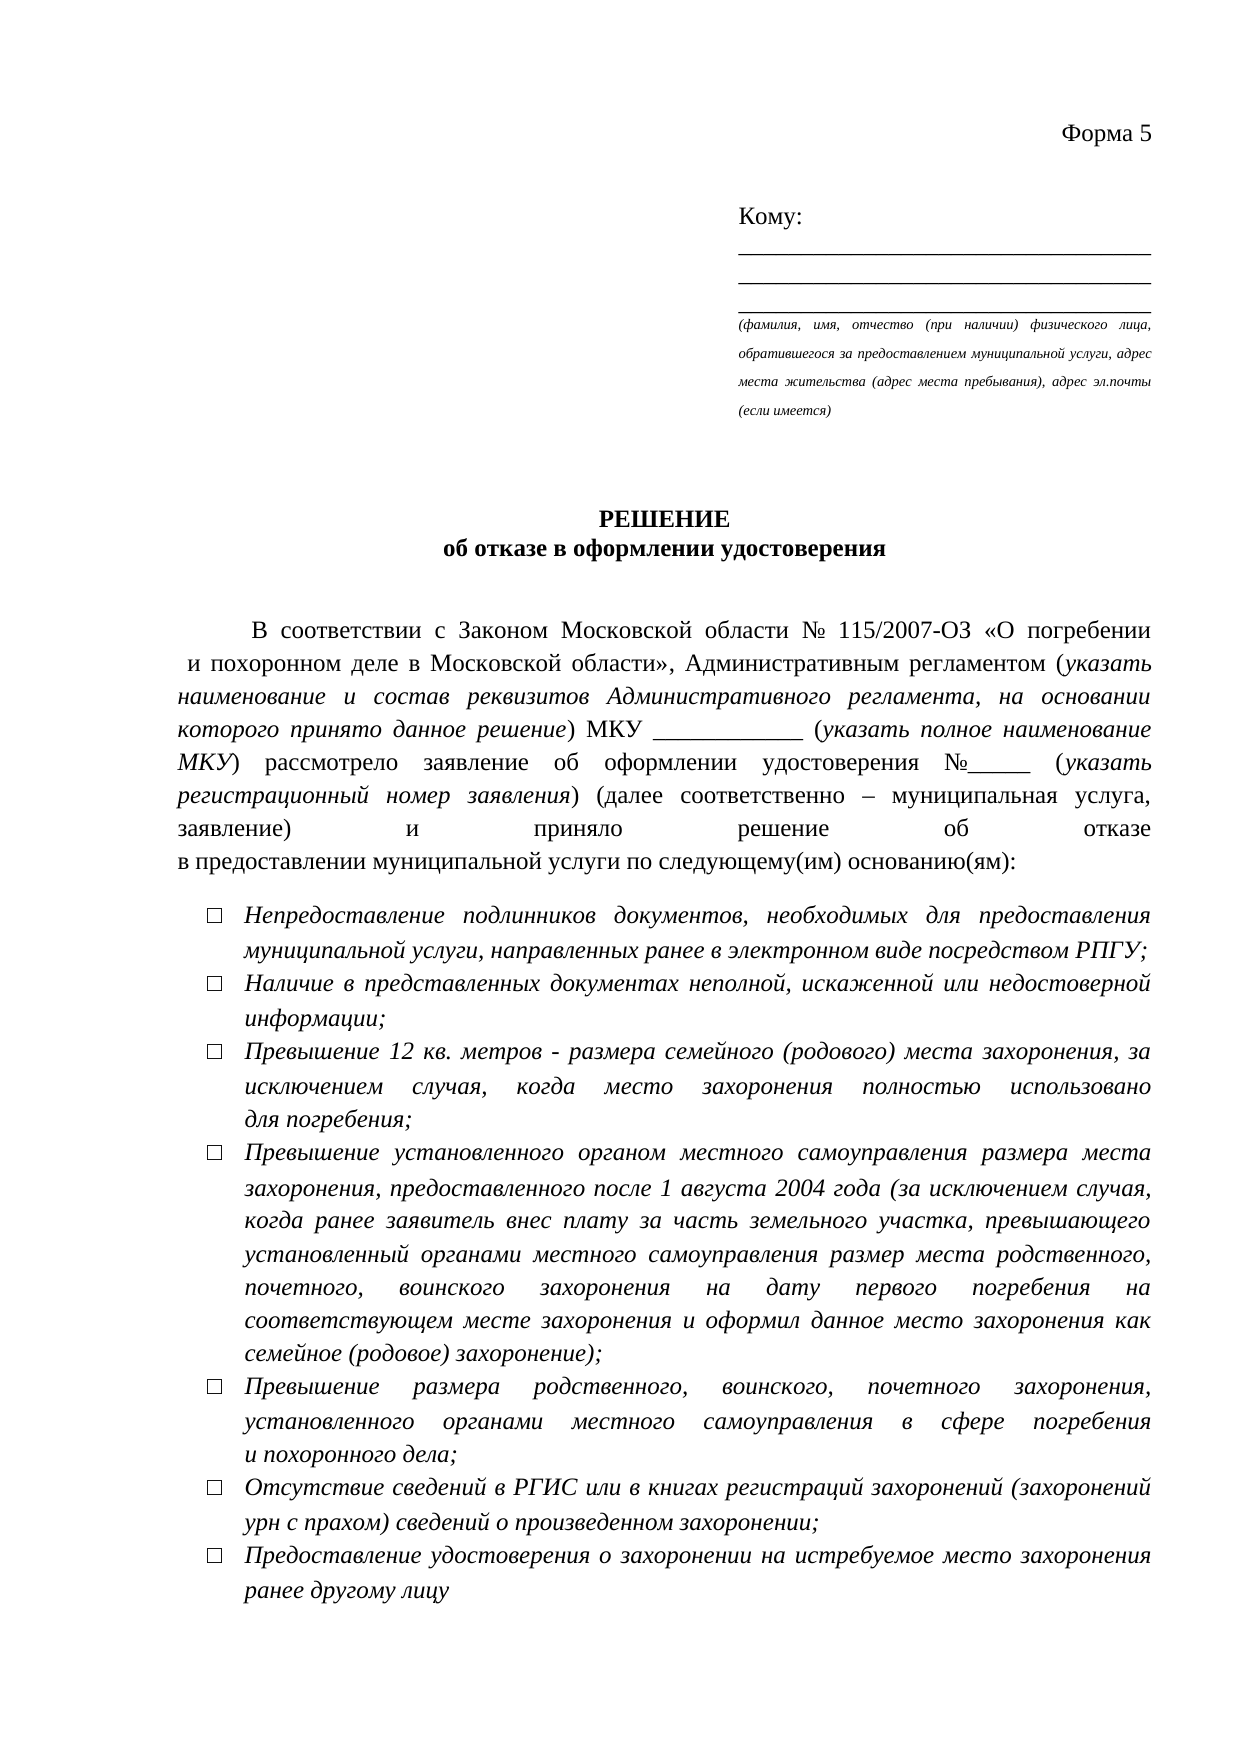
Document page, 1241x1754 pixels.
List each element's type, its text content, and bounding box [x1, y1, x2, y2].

text Форма 5 [177, 118, 1152, 147]
list Превышение 12 кв. метров - размера семейного (родового) места захоронения, за исключением случая, когда место захоронения полностью использовано для погребения; [207, 1036, 1152, 1133]
text (фамилия, имя, отчество (при наличии) физического лица, обратившегося за предоставлением муниципальной услуги, адрес места жительства (адрес места пребывания), адрес эл.почты (если имеется) [738, 316, 1152, 431]
text РЕШЕНИЕ [177, 504, 1152, 533]
list Наличие в представленных документах неполной, искаженной или недостоверной информации; [207, 968, 1152, 1032]
text Кому: [738, 201, 1152, 229]
text ___________________________________________________________________________________________________ [738, 229, 1152, 316]
text об отказе в оформлении удостоверения [177, 533, 1152, 562]
list Предоставление удостоверения о захоронении на истребуемое место захоронения ранее другому лицу [207, 1540, 1152, 1604]
list Непредоставление подлинников документов, необходимых для предоставления муниципальной услуги, направленных ранее в электронном виде посредством РПГУ; [207, 900, 1152, 964]
list Превышение установленного органом местного самоуправления размера места захоронения, предоставленного после 1 августа 2004 года (за исключением случая, когда ранее заявитель внес плату за часть земельного участка, превышающего установленный органами местного самоуправления размер места родственного, почетного, воинского захоронения на дату первого погребения на соответствующем месте захоронения и оформил данное место захоронения как семейное (родовое) захоронение); [207, 1137, 1152, 1366]
text В соответствии с Законом Московской области № 115/2007-ОЗ «О погребении и похоронном деле в Московской области», Административным регламентом (указать наименование и состав реквизитов Административного регламента, на основании которого принято данное решение) МКУ ____________ (указать полное наименование МКУ) рассмотрело заявление об оформлении удостоверения №_____ (указать регистрационный номер заявления) (далее соответственно – муниципальная услуга, заявление) и приняло решение об отказе в предоставлении муниципальной услуги по следующему(им) основанию(ям): [177, 615, 1152, 875]
list Отсутствие сведений в РГИС или в книгах регистраций захоронений (захоронений урн с прахом) сведений о произведенном захоронении; [207, 1472, 1152, 1536]
list Превышение размера родственного, воинского, почетного захоронения, установленного органами местного самоуправления в сфере погребения и похоронного дела; [207, 1371, 1152, 1468]
